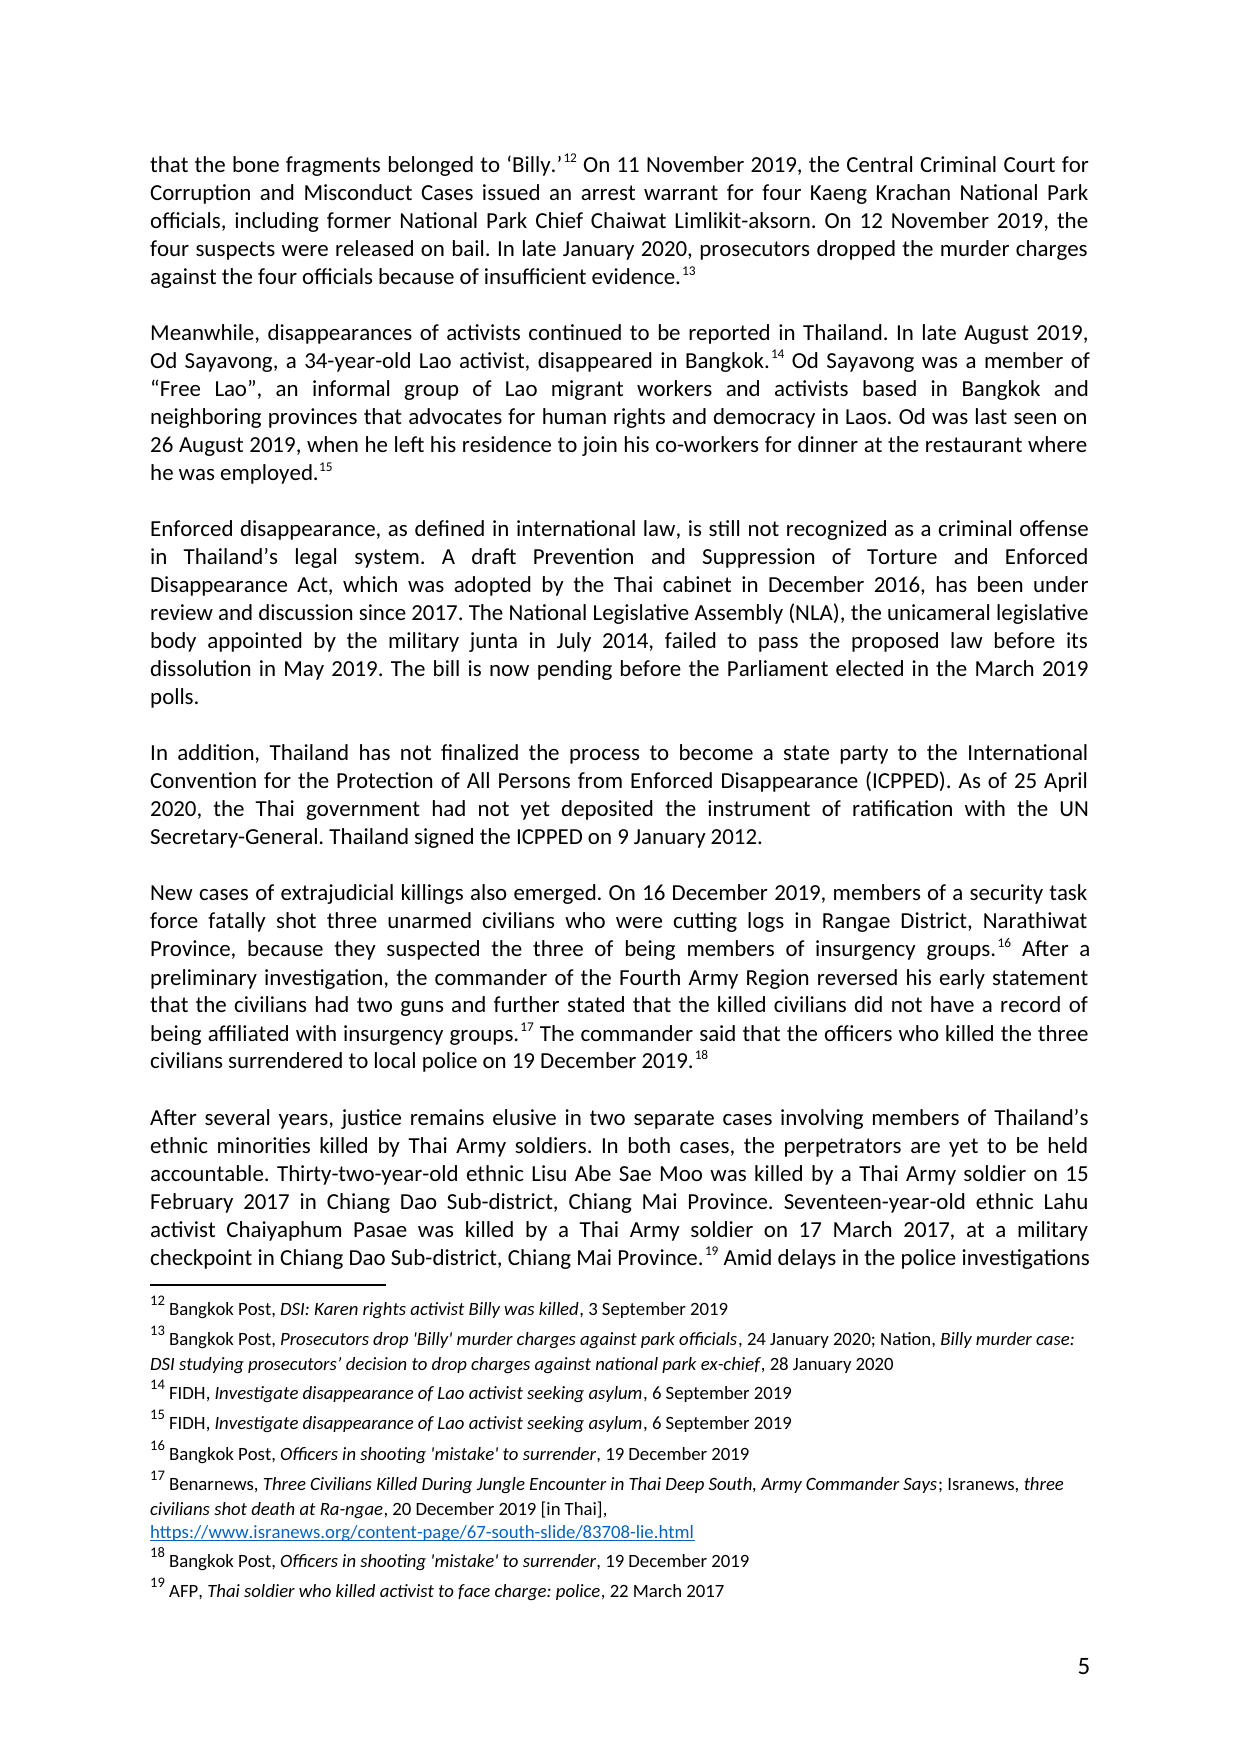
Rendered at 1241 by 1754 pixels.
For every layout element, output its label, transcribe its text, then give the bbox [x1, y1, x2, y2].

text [150, 1103, 1090, 1271]
text New cases of extrajudicial killings also emerged. On 16 December 2019, members of a security task force fatally shot three unarmed civilians who were cutting logs in Rangae District, Narathiwat Province, because they suspected the three of being members of insurgency groups. After a preliminary investigation, the commander of the Fourth Army Region reversed his early statement that the civilians had two guns and further stated that the killed civilians did not have a record of being affiliated with insurgency groups. The commander said that the officers who killed the three civilians surrendered to local police on 19 December 2019. [150, 878, 1090, 1075]
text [150, 150, 1090, 290]
text Enforced disappearance, as defined in international law, is still not recognized as a criminal offense in Thailand’s legal system. A draft Prevention and Suppression of Torture and Enforced Disappearance Act, which was adopted by the Thai cabinet in December 2016, has been under review and discussion since 2017. The National Legislative Assembly (NLA), the unicameral legislative body appointed by the military junta in July 2014, failed to pass the proposed law before its dissolution in May 2019. The bill is now pending before the Parliament elected in the March 2019 polls. [150, 514, 1090, 710]
text In addition, Thailand has not finalized the process to become a state party to the International Convention for the Protection of All Persons from Enforced Disappearance (ICPPED). As of 25 April 2020, the Thai government had not yet deposited the instrument of ratification with the UN Secretary-General. Thailand signed the ICPPED on 9 January 2012. [150, 738, 1090, 851]
text Meanwhile, disappearances of activists continued to be reported in Thailand. In late August 2019, Od Sayavong, a 34-year-old Lao activist, disappeared in Bangkok. Od Sayavong was a member of “Free Lao”, an informal group of Lao migrant workers and activists based in Bangkok and neighboring provinces that advocates for human rights and democracy in Laos. Od was last seen on 26 August 2019, when he left his residence to join his co-workers for dinner at the restaurant where he was employed. [150, 318, 1090, 486]
